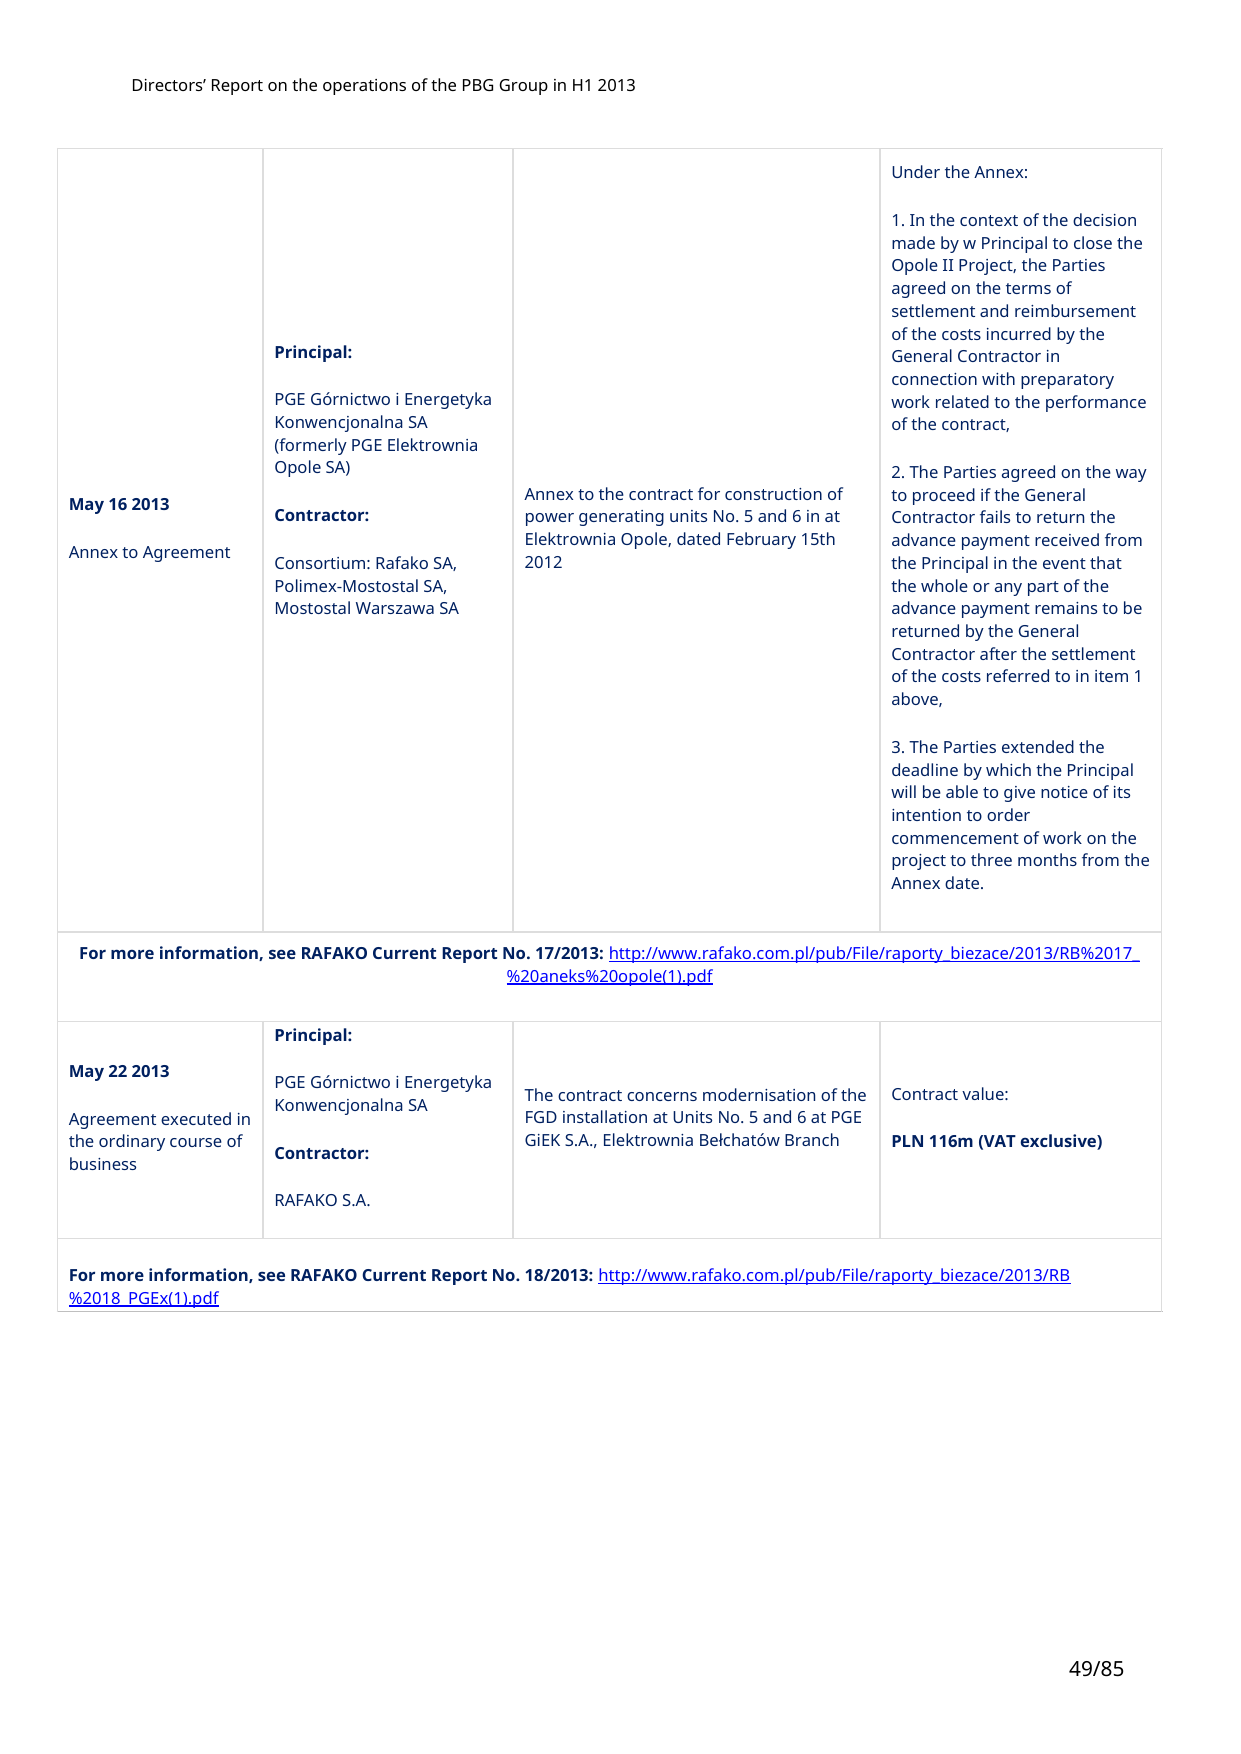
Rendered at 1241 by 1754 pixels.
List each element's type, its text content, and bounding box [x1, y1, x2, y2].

table_cell The contract concerns modernisation of the FGD installation at Units No. 5 and 6 at PGE GiEK S.A., Elektrownia Bełchatów Branch [514, 1022, 879, 1237]
table_cell Principal: PGE Górnictwo i Energetyka Konwencjonalna SA Contractor: RAFAKO S.A. [264, 1022, 512, 1237]
table_cell Annex to the contract for construction of power generating units No. 5 and 6 in at Elektrownia Opole, dated February 15th 2012 [514, 149, 879, 931]
table_cell May 16 2013 Annex to Agreement [58, 149, 262, 931]
table_cell Under the Annex: 1. In the context of the decision made by w Principal to close the Opole II Project, the Parties agreed on the terms of settlement and reimbursement of the costs incurred by the General Contractor in connection with preparatory work related to the performance of the contract, 2. The Parties agreed on the way to proceed if the General Contractor fails to return the advance payment received from the Principal in the event that the whole or any part of the advance payment remains to be returned by the General Contractor after the settlement of the costs referred to in item 1 above, 3. The Parties extended the deadline by which the Principal will be able to give notice of its intention to order commencement of work on the project to three months from the Annex date. [881, 149, 1161, 931]
table_cell For more information, see RAFAKO Current Report No. 18/2013: http://www.rafako.com.pl/pub/File/raporty_biezace/2013/RB%2018_PGEx(1).pdf [58, 1239, 1161, 1311]
table_cell For more information, see RAFAKO Current Report No. 17/2013: http://www.rafako.com.pl/pub/File/raporty_biezace/2013/RB%2017_%20aneks%20opole(1).pdf [58, 933, 1161, 1021]
table_cell Principal: PGE Górnictwo i Energetyka Konwencjonalna SA (formerly PGE Elektrownia Opole SA) Contractor: Consortium: Rafako SA, Polimex-Mostostal SA, Mostostal Warszawa SA [264, 149, 512, 931]
table_cell May 22 2013 Agreement executed in the ordinary course of business [58, 1022, 262, 1237]
table_cell Contract value: PLN 116m (VAT exclusive) [881, 1022, 1161, 1237]
